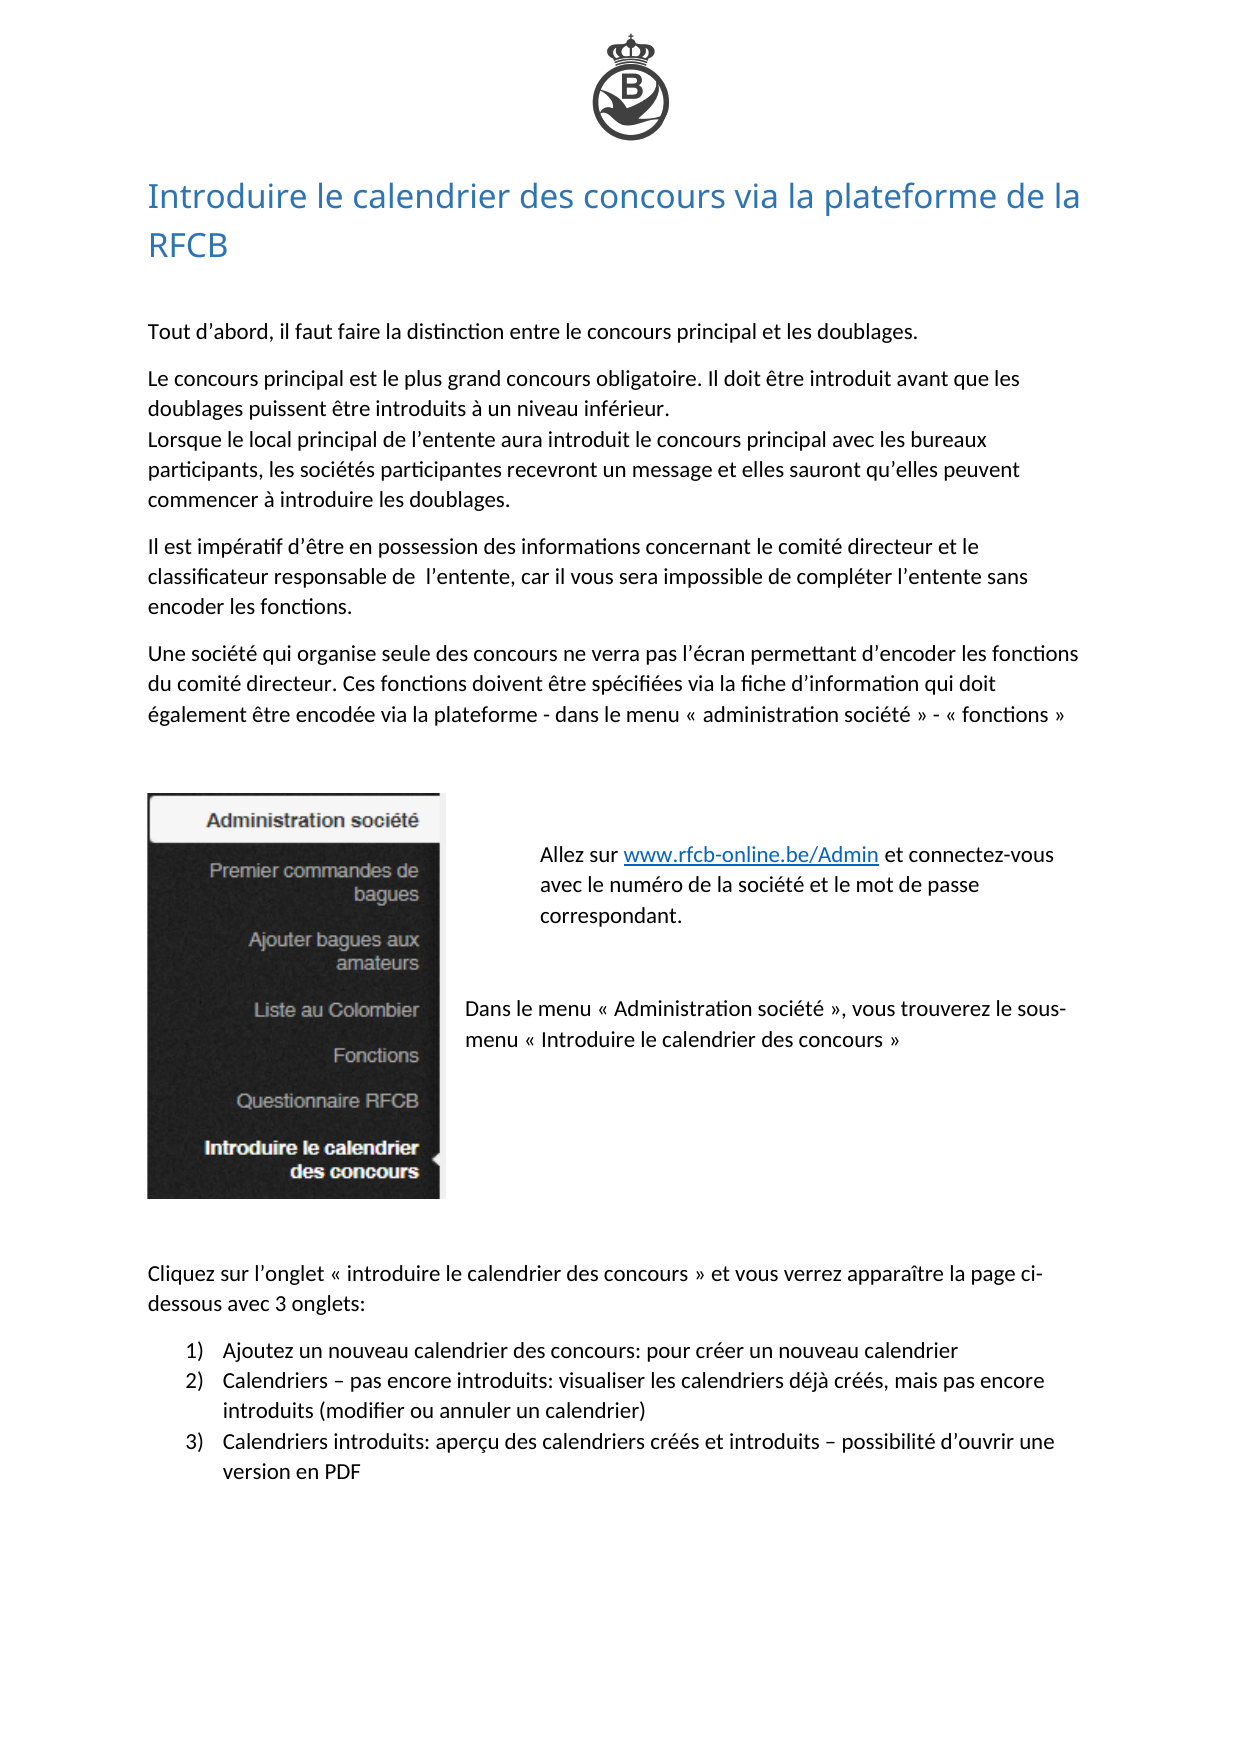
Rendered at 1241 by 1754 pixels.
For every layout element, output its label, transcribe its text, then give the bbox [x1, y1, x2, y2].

subtitle Introduire le calendrier des concours via la plateforme de la RFCB [148, 173, 1093, 267]
text Lorsque le local principal de l’entente aura introduit le concours principal avec les bureaux participants, les sociétés participantes recevront un message et elles sauront qu’elles peuvent commencer à introduire les doublages. [148, 425, 1093, 513]
picture [147, 793, 447, 1199]
list Ajoutez un nouveau calendrier des concours: pour créer un nouveau calendrier [185, 1336, 1093, 1364]
text Cliquez sur l’onglet « introduire le calendrier des concours » et vous verrez apparaître la page ci-dessous avec 3 onglets: [148, 1259, 1093, 1317]
text Tout d’abord, il faut faire la distinction entre le concours principal et les doublages. [148, 317, 1093, 345]
list Allez sur www.rfcb-online.be/Admin et connectez-vous avec le numéro de la société et le mot de passe correspondant. [447, 840, 1093, 929]
text Il est impératif d’être en possession des informations concernant le comité directeur et le classificateur responsable de l’entente, car il vous sera impossible de compléter l’entente sans encoder les fonctions. [148, 532, 1093, 620]
list Calendriers introduits: aperçu des calendriers créés et introduits – possibilité d’ouvrir une version en PDF [185, 1427, 1093, 1485]
text Une société qui organise seule des concours ne verra pas l’écran permettant d’encoder les fonctions du comité directeur. Ces fonctions doivent être spécifiées via la fiche d’information qui doit également être encodée via la plateforme - dans le menu « administration société » - « fonctions » [148, 639, 1093, 728]
list Calendriers – pas encore introduits: visualiser les calendriers déjà créés, mais pas encore introduits (modifier ou annuler un calendrier) [185, 1366, 1093, 1424]
picture [589, 31, 671, 144]
text Dans le menu « Administration société », vous trouverez le sous-menu « Introduire le calendrier des concours » [447, 994, 1093, 1053]
text Le concours principal est le plus grand concours obligatoire. Il doit être introduit avant que les doublages puissent être introduits à un niveau inférieur. [148, 364, 1093, 422]
